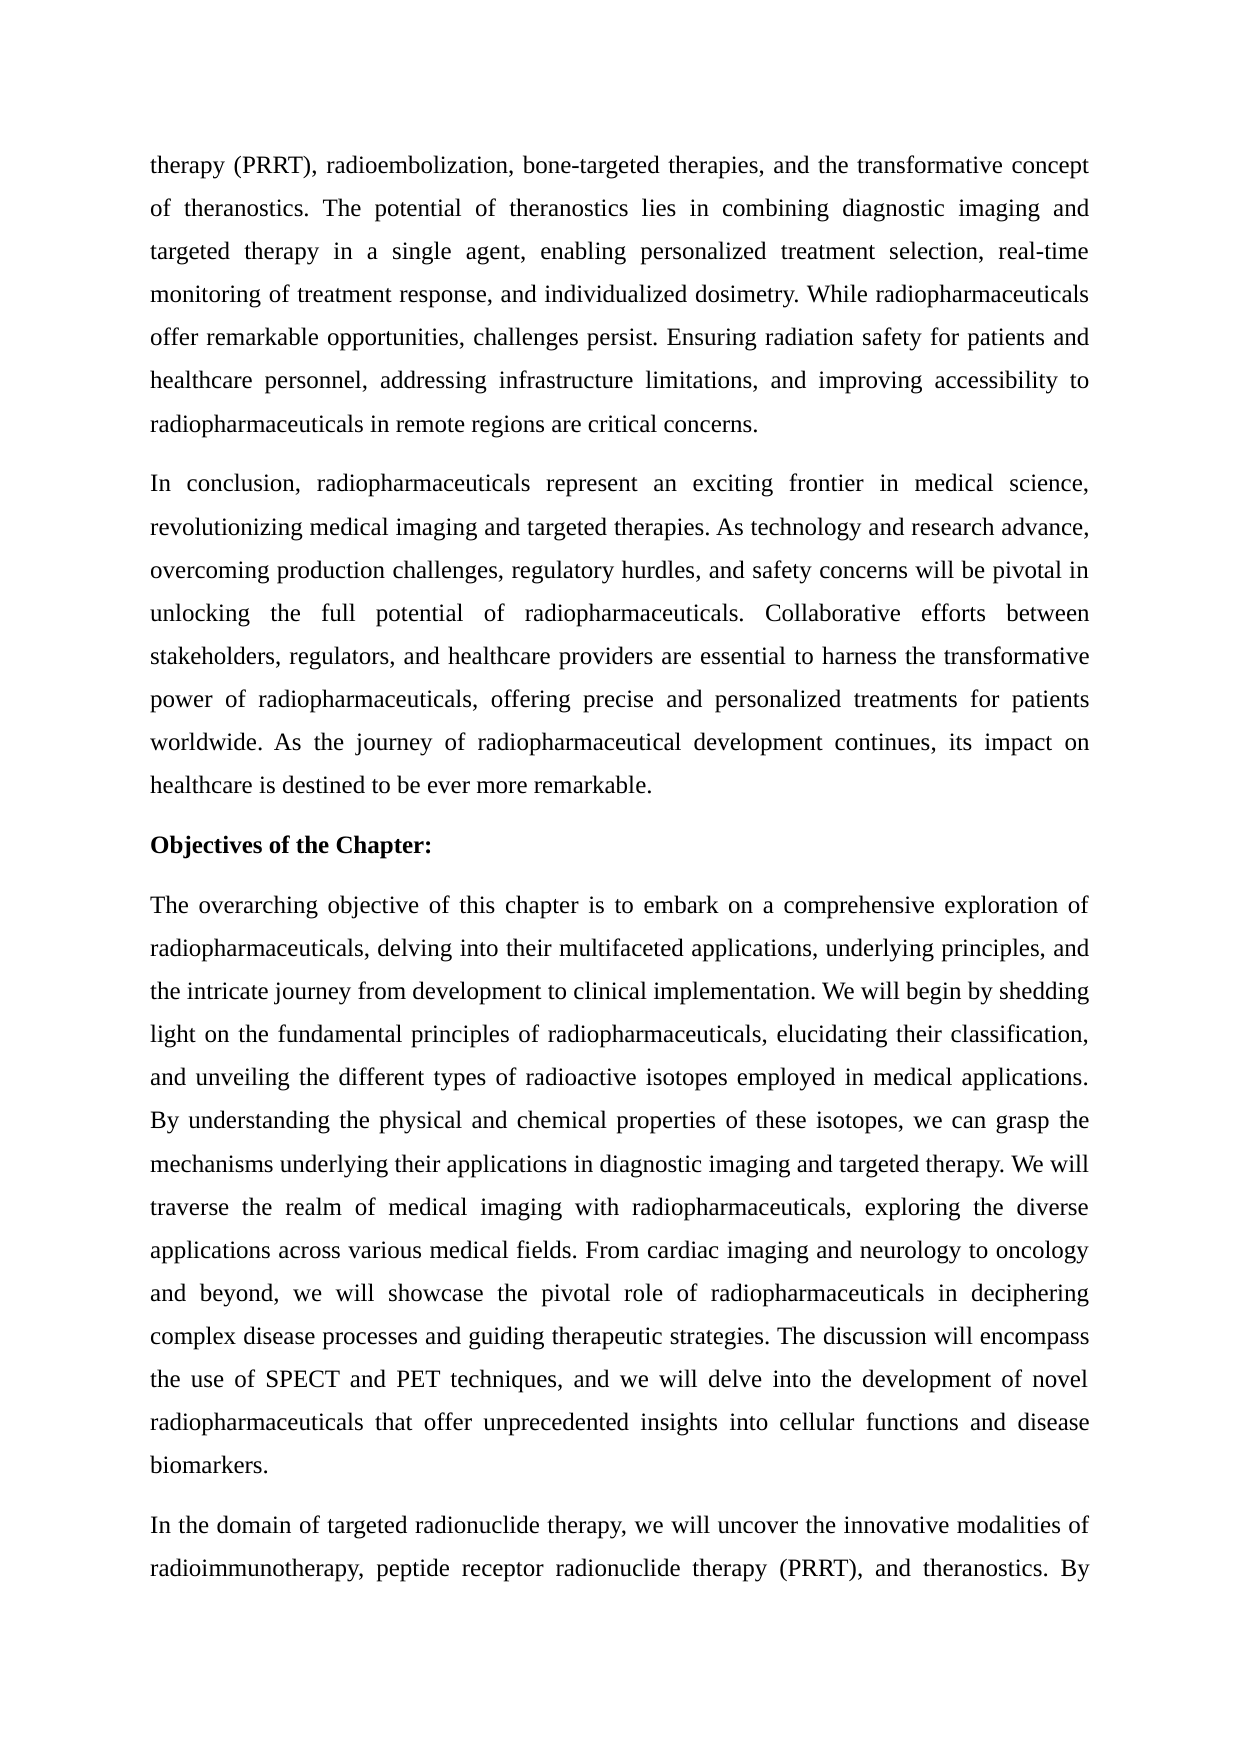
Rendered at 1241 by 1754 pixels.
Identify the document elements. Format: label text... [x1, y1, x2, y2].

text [150, 150, 1090, 437]
text Objectives of the Chapter: [150, 830, 1090, 859]
text In conclusion, radiopharmaceuticals represent an exciting frontier in medical science, revolutionizing medical imaging and targeted therapies. As technology and research advance, overcoming production challenges, regulatory hurdles, and safety concerns will be pivotal in unlocking the full potential of radiopharmaceuticals. Collaborative efforts between stakeholders, regulators, and healthcare providers are essential to harness the transformative power of radiopharmaceuticals, offering precise and personalized treatments for patients worldwide. As the journey of radiopharmaceutical development continues, its impact on healthcare is destined to be ever more remarkable. [150, 468, 1090, 799]
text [150, 1510, 1090, 1582]
text The overarching objective of this chapter is to embark on a comprehensive exploration of radiopharmaceuticals, delving into their multifaceted applications, underlying principles, and the intricate journey from development to clinical implementation. We will begin by shedding light on the fundamental principles of radiopharmaceuticals, elucidating their classification, and unveiling the different types of radioactive isotopes employed in medical applications. By understanding the physical and chemical properties of these isotopes, we can grasp the mechanisms underlying their applications in diagnostic imaging and targeted therapy. We will traverse the realm of medical imaging with radiopharmaceuticals, exploring the diverse applications across various medical fields. From cardiac imaging and neurology to oncology and beyond, we will showcase the pivotal role of radiopharmaceuticals in deciphering complex disease processes and guiding therapeutic strategies. The discussion will encompass the use of SPECT and PET techniques, and we will delve into the development of novel radiopharmaceuticals that offer unprecedented insights into cellular functions and disease biomarkers. [150, 890, 1090, 1479]
